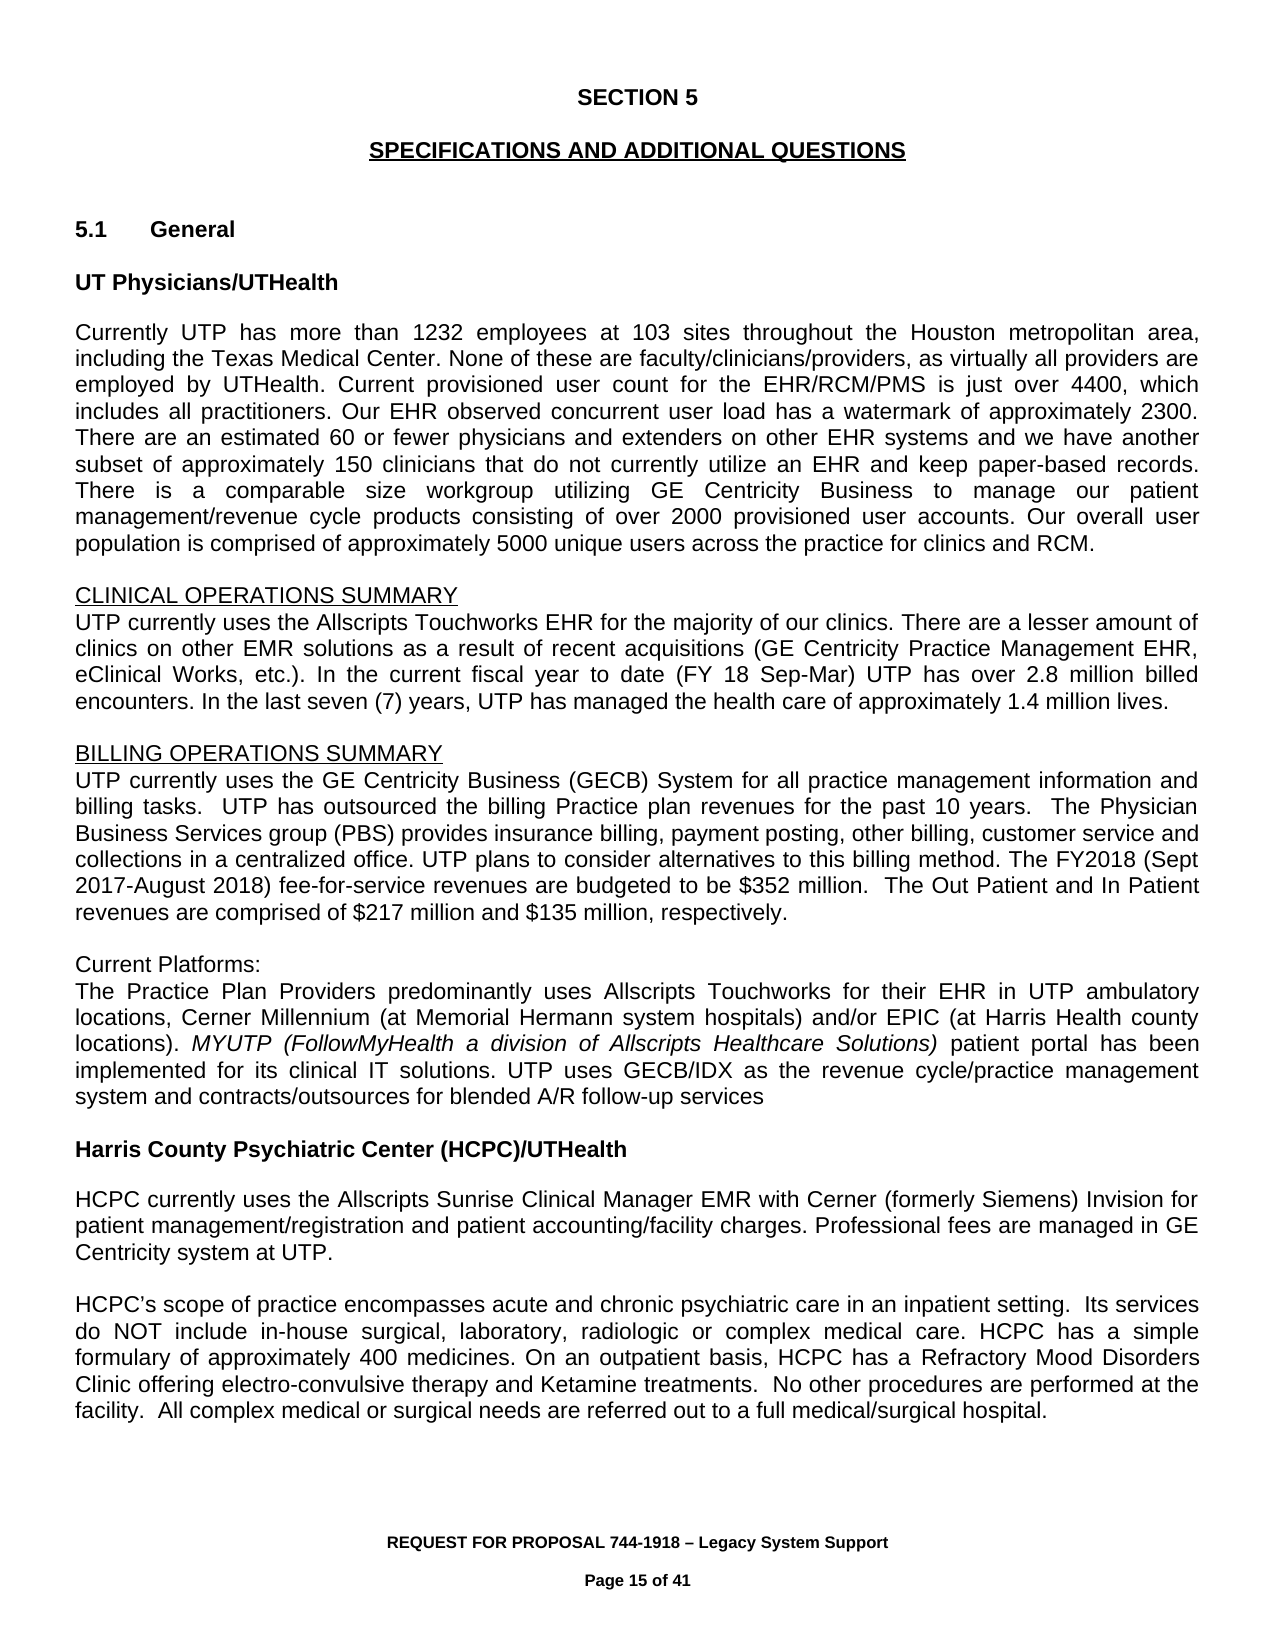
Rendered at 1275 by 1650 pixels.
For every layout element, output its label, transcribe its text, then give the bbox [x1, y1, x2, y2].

text HCPC’s scope of practice encompasses acute and chronic psychiatric care in an inpatient setting. Its services do NOT include in-house surgical, laboratory, radiologic or complex medical care. HCPC has a simple formulary of approximately 400 medicines. On an outpatient basis, HCPC has a Refractory Mood Disorders Clinic offering electro-convulsive therapy and Ketamine treatments. No other procedures are performed at the facility. All complex medical or surgical needs are referred out to a full medical/surgical hospital. [75, 1291, 1200, 1423]
text CLINICAL OPERATIONS SUMMARY [75, 582, 1200, 609]
text BILLING OPERATIONS SUMMARY [75, 740, 1200, 767]
text SECTION 5 [75, 84, 1200, 110]
text UT Physicians/UTHealth [75, 268, 1200, 295]
text Harris County Psychiatric Center (HCPC)/UTHealth [75, 1136, 1200, 1162]
text Currently UTP has more than 1232 employees at 103 sites throughout the Houston metropolitan area, including the Texas Medical Center. None of these are faculty/clinicians/providers, as virtually all providers are employed by UTHealth. Current provisioned user count for the EHR/RCM/PMS is just over 4400, which includes all practitioners. Our EHR observed concurrent user load has a watermark of approximately 2300. There are an estimated 60 or fewer physicians and extenders on other EHR systems and we have another subset of approximately 150 clinicians that do not currently utilize an EHR and keep paper-based records. There is a comparable size workgroup utilizing GE Centricity Business to manage our patient management/revenue cycle products consisting of over 2000 provisioned user accounts. Our overall user population is comprised of approximately 5000 unique users across the practice for clinics and RCM. [75, 319, 1200, 556]
text UTP currently uses the Allscripts Touchworks EHR for the majority of our clinics. There are a lesser amount of clinics on other EMR solutions as a result of recent acquisitions (GE Centricity Practice Management EHR, eClinical Works, etc.). In the current fiscal year to date (FY 18 Sep-Mar) UTP has over 2.8 million billed encounters. In the last seven (7) years, UTP has managed the health care of approximately 1.4 million lives. [75, 609, 1200, 714]
text Current Platforms: [75, 951, 1200, 978]
text 5.1 General [75, 216, 1200, 242]
text SPECIFICATIONS AND ADDITIONAL QUESTIONS [75, 137, 1200, 163]
text The Practice Plan Providers predominantly uses Allscripts Touchworks for their EHR in UTP ambulatory locations, Cerner Millennium (at Memorial Hermann system hospitals) and/or EPIC (at Harris Health county locations). MYUTP (FollowMyHealth a division of Allscripts Healthcare Solutions) patient portal has been implemented for its clinical IT solutions. UTP uses GECB/IDX as the revenue cycle/practice management system and contracts/outsources for blended A/R follow-up services [75, 978, 1200, 1109]
text UTP currently uses the GE Centricity Business (GECB) System for all practice management information and billing tasks. UTP has outsourced the billing Practice plan revenues for the past 10 years. The Physician Business Services group (PBS) provides insurance billing, payment posting, other billing, customer service and collections in a centralized office. UTP plans to consider alternatives to this billing method. The FY2018 (Sept 2017-August 2018) fee-for-service revenues are budgeted to be $352 million. The Out Patient and In Patient revenues are comprised of $217 million and $135 million, respectively. [75, 767, 1200, 925]
text HCPC currently uses the Allscripts Sunrise Clinical Manager EMR with Cerner (formerly Siemens) Invision for patient management/registration and patient accounting/facility charges. Professional fees are managed in GE Centricity system at UTP. [75, 1186, 1200, 1265]
